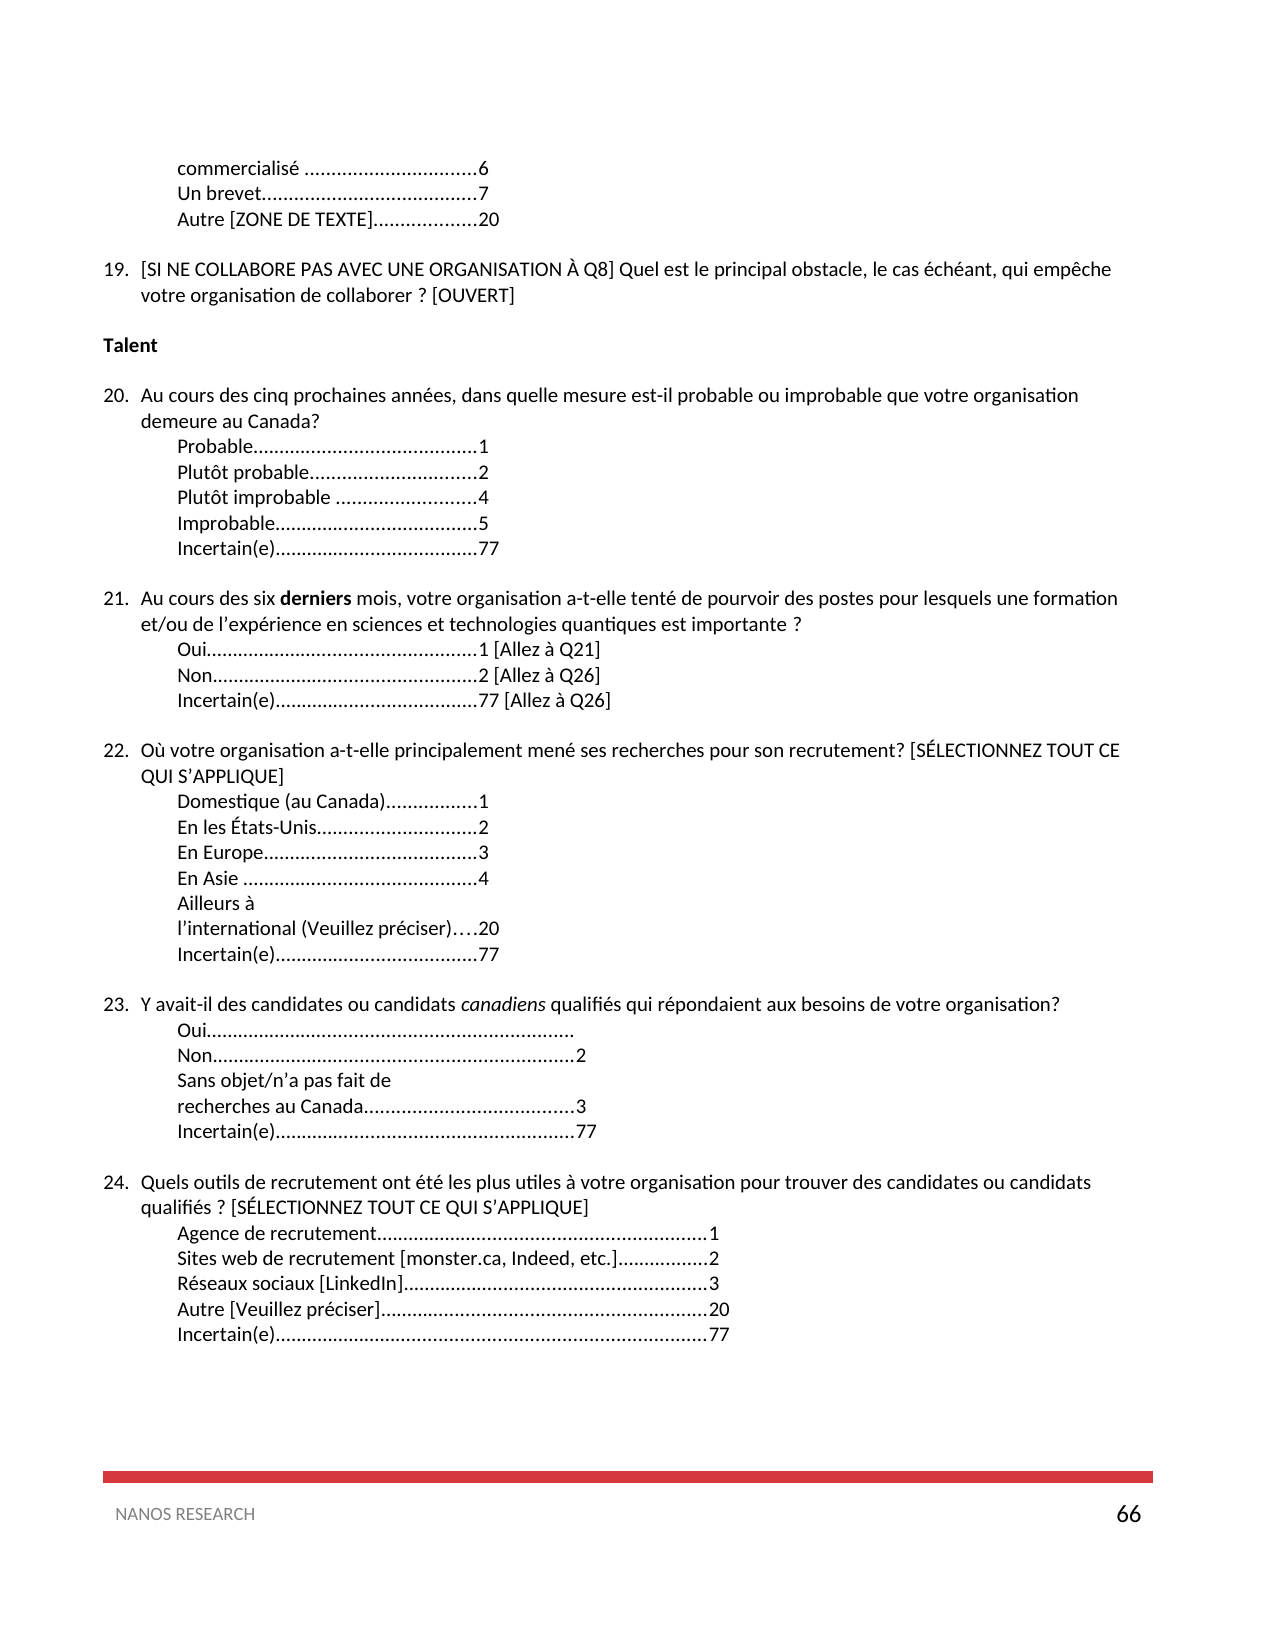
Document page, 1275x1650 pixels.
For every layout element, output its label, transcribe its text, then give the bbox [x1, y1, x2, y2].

text Plutôt improbable 4 [140, 484, 1153, 510]
text En les États-Unis 2 [140, 814, 1153, 839]
text Sites web de recrutement [monster.ca, Indeed, etc.] 2 [140, 1245, 1153, 1271]
text Improbable 5 [140, 510, 1153, 535]
text Incertain(e) 77 [140, 941, 1153, 966]
text Agence de recrutement 1 [140, 1220, 1153, 1245]
text Sans objet/n’a pas fait de [140, 1068, 1153, 1093]
text Y avait-il des candidates ou candidats canadiens qualifiés qui répondaient aux besoins de votre organisation? [103, 991, 1153, 1017]
text commercialisé 6 [140, 155, 1153, 181]
text En Asie 4 [140, 865, 1153, 890]
text [SI NE COLLABORE PAS AVEC UNE ORGANISATION À Q8] Quel est le principal obstacle, le cas échéant, qui empêche votre organisation de collaborer ? [OUVERT] [103, 256, 1153, 307]
list Talent [103, 332, 1153, 358]
text Au cours des cinq prochaines années, dans quelle mesure est-il probable ou improbable que votre organisation demeure au Canada? [103, 383, 1153, 433]
text Réseaux sociaux [LinkedIn] 3 [140, 1271, 1153, 1296]
text Où votre organisation a-t-elle principalement mené ses recherches pour son recrutement? [SÉLECTIONNEZ TOUT CE QUI S’APPLIQUE] [103, 738, 1153, 788]
text Quels outils de recrutement ont été les plus utiles à votre organisation pour trouver des candidates ou candidats qualifiés ? [SÉLECTIONNEZ TOUT CE QUI S’APPLIQUE] [103, 1169, 1153, 1220]
text Oui [140, 1017, 1153, 1042]
text Plutôt probable 2 [140, 459, 1153, 484]
text Oui 1 [Allez à Q21] [140, 636, 1153, 662]
text Incertain(e) 77 [140, 1321, 1153, 1347]
text recherches au Canada 3 [140, 1093, 1153, 1118]
text Non 2 [Allez à Q26] [140, 662, 1153, 687]
text Non 2 [140, 1042, 1153, 1068]
text Domestique (au Canada) 1 [140, 788, 1153, 814]
text En Europe 3 [140, 839, 1153, 865]
text Au cours des six derniers mois, votre organisation a-t-elle tenté de pourvoir des postes pour lesquels une formation et/ou de l’expérience en sciences et technologies quantiques est importante ? [103, 586, 1153, 636]
text Incertain(e) 77 [140, 1118, 1153, 1144]
text Incertain(e) 77 [140, 535, 1153, 561]
text Probable 1 [140, 433, 1153, 459]
text Autre [Veuillez préciser] 20 [140, 1296, 1153, 1321]
text Incertain(e) 77 [Allez à Q26] [140, 687, 1153, 713]
text Autre [ZONE DE TEXTE] 20 [140, 206, 1153, 231]
text l’international (Veuillez préciser) 20 [140, 916, 1153, 941]
text Un brevet 7 [140, 181, 1153, 206]
text Ailleurs à [140, 890, 1153, 916]
